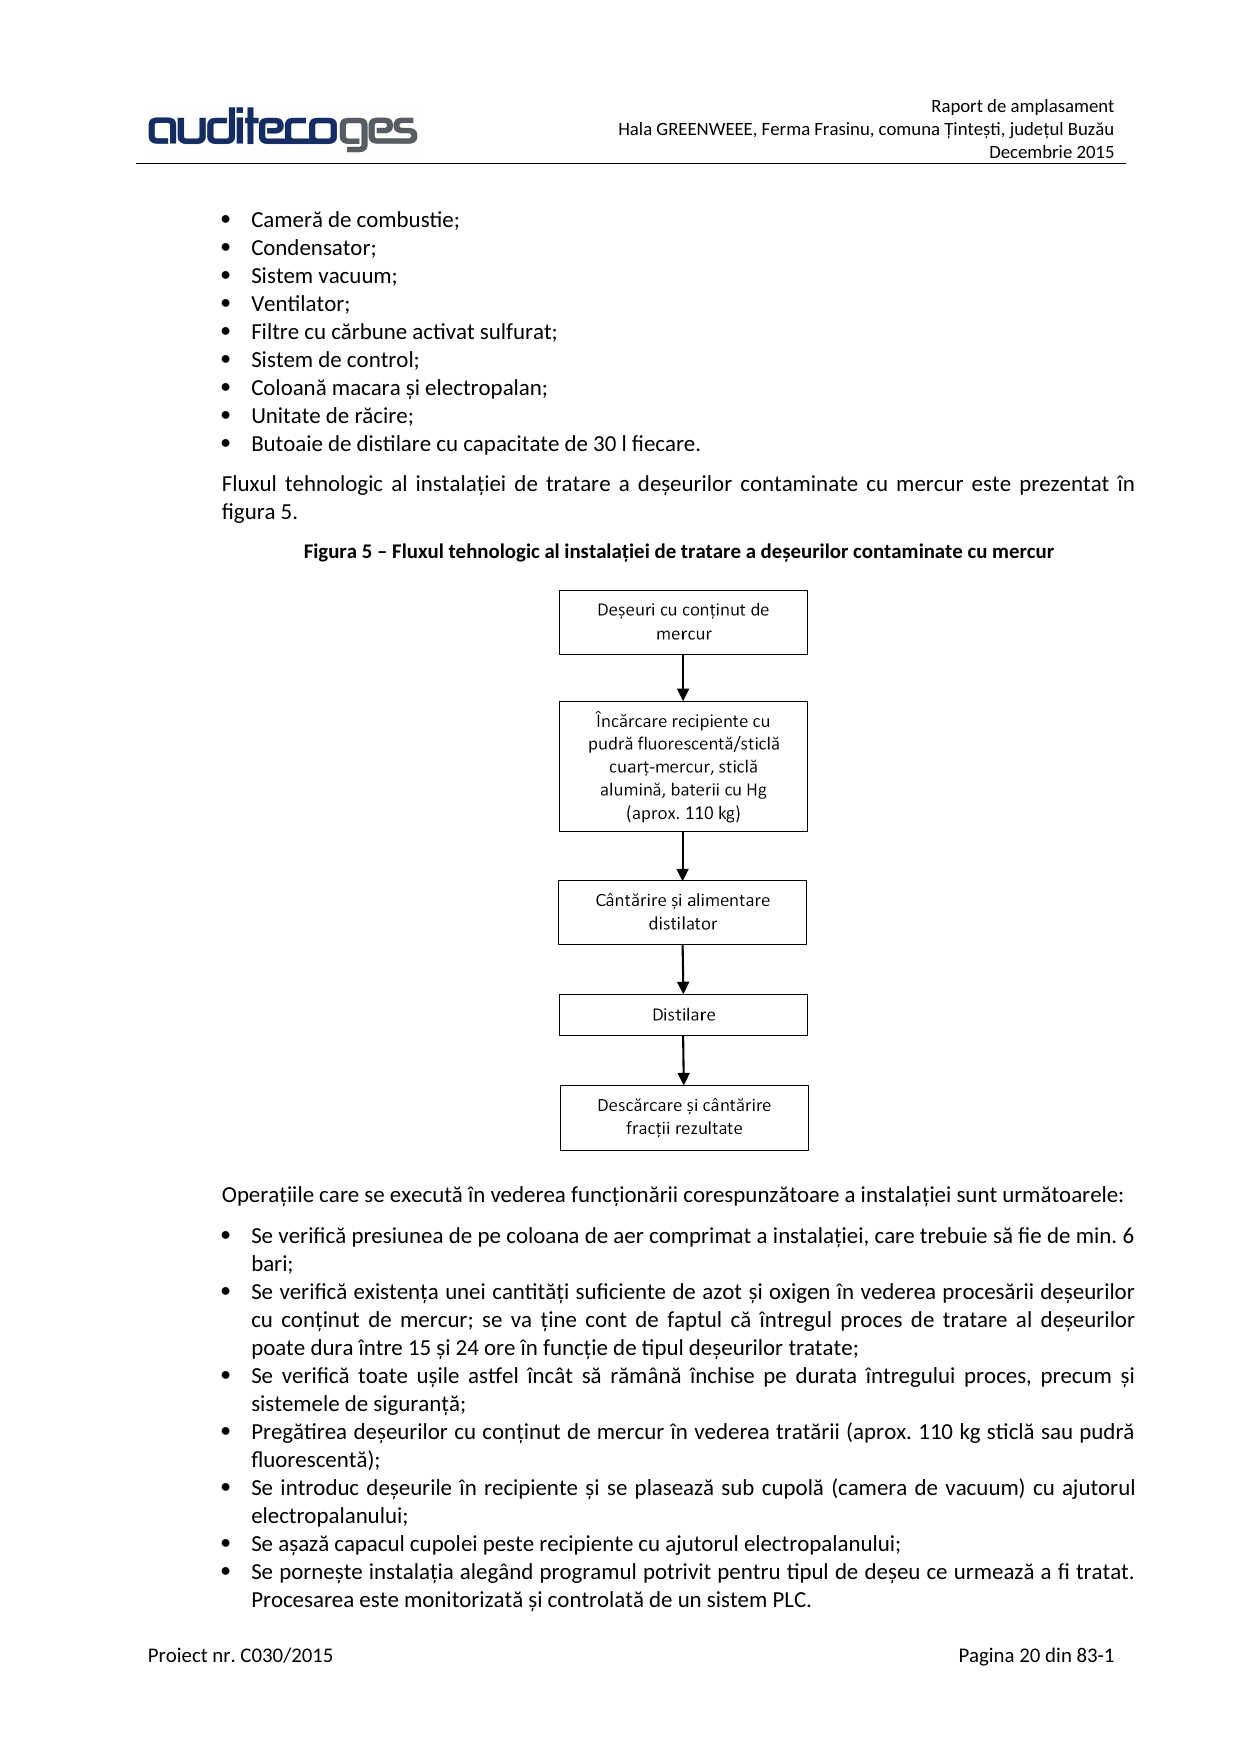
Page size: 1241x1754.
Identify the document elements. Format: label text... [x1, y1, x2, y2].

list Pregătirea deșeurilor cu conținut de mercur în vederea tratării (aprox. 110 kg sticlă sau pudră fluorescentă); [222, 1417, 1137, 1473]
list Condensator; [222, 233, 1137, 261]
list Se pornește instalația alegând programul potrivit pentru tipul de deșeu ce urmează a fi tratat. Procesarea este monitorizată și controlată de un sistem PLC. [222, 1557, 1137, 1613]
list Sistem vacuum; [222, 261, 1137, 289]
list Se așază capacul cupolei peste recipiente cu ajutorul electropalanului; [222, 1529, 1137, 1557]
list Cameră de combustie; [222, 205, 1137, 233]
list Se verifică existența unei cantități suficiente de azot și oxigen în vederea procesării deșeurilor cu conținut de mercur; se va ține cont de faptul că întregul proces de tratare al deșeurilor poate dura între 15 și 24 ore în funcție de tipul deșeurilor tratate; [222, 1277, 1137, 1361]
text Operațiile care se execută în vederea funcționării corespunzătoare a instalației sunt următoarele: [222, 1181, 1137, 1209]
list Butoaie de distilare cu capacitate de 30 l fiecare. [222, 429, 1137, 457]
list Se verifică presiunea de pe coloana de aer comprimat a instalației, care trebuie să fie de min. 6 bari; [222, 1221, 1137, 1277]
list Se introduc deșeurile în recipiente și se plasează sub cupolă (camera de vacuum) cu ajutorul electropalanului; [222, 1473, 1137, 1529]
text Fluxul tehnologic al instalației de tratare a deșeurilor contaminate cu mercur este prezentat în figura 5. [222, 469, 1137, 526]
list Ventilator; [222, 289, 1137, 317]
list Se verifică toate ușile astfel încât să rămână închise pe durata întregului proces, precum și sistemele de siguranță; [222, 1361, 1137, 1417]
list Filtre cu cărbune activat sulfurat; [222, 317, 1137, 345]
list Coloană macara și electropalan; [222, 373, 1137, 401]
list Sistem de control; [222, 345, 1137, 373]
list Unitate de răcire; [222, 401, 1137, 429]
text Figura 5 – Fluxul tehnologic al instalației de tratare a deșeurilor contaminate cu mercur [222, 538, 1137, 563]
picture [147, 107, 418, 153]
